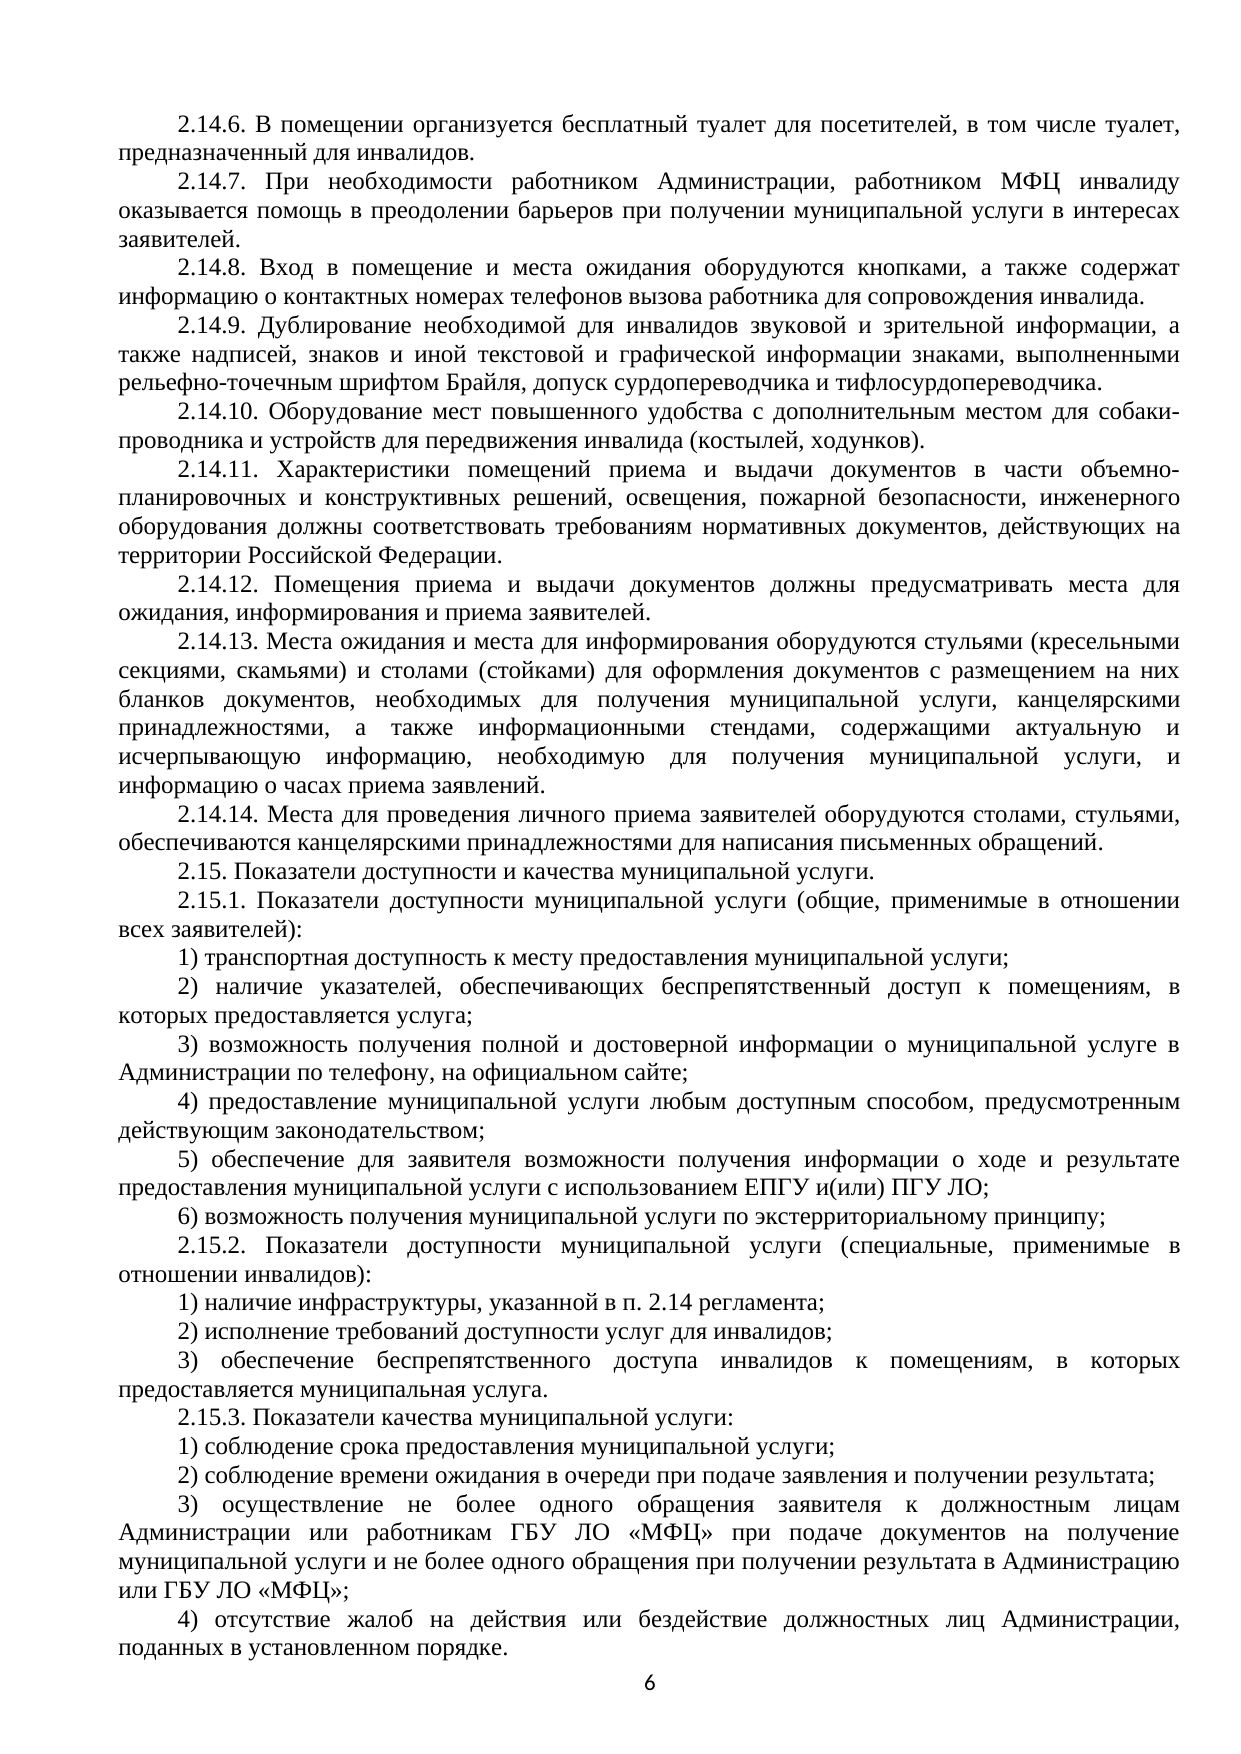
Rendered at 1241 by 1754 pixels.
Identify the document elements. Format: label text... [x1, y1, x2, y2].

text 3) обеспечение беспрепятственного доступа инвалидов к помещениям, в которых предоставляется муниципальная услуга. [118, 1345, 1181, 1402]
text 2.14.6. В помещении организуется бесплатный туалет для посетителей, в том числе туалет, предназначенный для инвалидов. [118, 109, 1181, 166]
text 2.15.2. Показатели доступности муниципальной услуги (специальные, применимые в отношении инвалидов): [118, 1230, 1181, 1287]
text 6) возможность получения муниципальной услуги по экстерриториальному принципу; [118, 1201, 1181, 1230]
text 3) осуществление не более одного обращения заявителя к должностным лицам Администрации или работникам ГБУ ЛО «МФЦ» при подаче документов на получение муниципальной услуги и не более одного обращения при получении результата в Администрацию или ГБУ ЛО «МФЦ»; [118, 1489, 1181, 1604]
text 2.15.3. Показатели качества муниципальной услуги: [118, 1402, 1181, 1431]
text 2.14.11. Характеристики помещений приема и выдачи документов в части объемно-планировочных и конструктивных решений, освещения, пожарной безопасности, инженерного оборудования должны соответствовать требованиям нормативных документов, действующих на территории Российской Федерации. [118, 454, 1181, 569]
text 1) соблюдение срока предоставления муниципальной услуги; [118, 1431, 1181, 1460]
text 2.14.10. Оборудование мест повышенного удобства с дополнительным местом для собаки-проводника и устройств для передвижения инвалида (костылей, ходунков). [118, 396, 1181, 454]
text 3) возможность получения полной и достоверной информации о муниципальной услуге в Администрации по телефону, на официальном сайте; [118, 1029, 1181, 1086]
text 2.14.8. Вход в помещение и места ожидания оборудуются кнопками, а также содержат информацию о контактных номерах телефонов вызова работника для сопровождения инвалида. [118, 252, 1181, 310]
text 2.14.9. Дублирование необходимой для инвалидов звуковой и зрительной информации, а также надписей, знаков и иной текстовой и графической информации знаками, выполненными рельефно-точечным шрифтом Брайля, допуск сурдопереводчика и тифлосурдопереводчика. [118, 310, 1181, 396]
text 2.14.13. Места ожидания и места для информирования оборудуются стульями (кресельными секциями, скамьями) и столами (стойками) для оформления документов с размещением на них бланков документов, необходимых для получения муниципальной услуги, канцелярскими принадлежностями, а также информационными стендами, содержащими актуальную и исчерпывающую информацию, необходимую для получения муниципальной услуги, и информацию о часах приема заявлений. [118, 626, 1181, 799]
text 4) отсутствие жалоб на действия или бездействие должностных лиц Администрации, поданных в установленном порядке. [118, 1604, 1181, 1661]
text 2) наличие указателей, обеспечивающих беспрепятственный доступ к помещениям, в которых предоставляется услуга; [118, 971, 1181, 1029]
text 5) обеспечение для заявителя возможности получения информации о ходе и результате предоставления муниципальной услуги с использованием ЕПГУ и(или) ПГУ ЛО; [118, 1144, 1181, 1201]
text 4) предоставление муниципальной услуги любым доступным способом, предусмотренным действующим законодательством; [118, 1086, 1181, 1144]
text 2.14.12. Помещения приема и выдачи документов должны предусматривать места для ожидания, информирования и приема заявителей. [118, 569, 1181, 626]
text 1) транспортная доступность к месту предоставления муниципальной услуги; [118, 942, 1181, 971]
text 1) наличие инфраструктуры, указанной в п. 2.14 регламента; [118, 1287, 1181, 1316]
text 2.14.14. Места для проведения личного приема заявителей оборудуются столами, стульями, обеспечиваются канцелярскими принадлежностями для написания письменных обращений. [118, 799, 1181, 856]
text 2.14.7. При необходимости работником Администрации, работником МФЦ инвалиду оказывается помощь в преодолении барьеров при получении муниципальной услуги в интересах заявителей. [118, 166, 1181, 252]
text 2) соблюдение времени ожидания в очереди при подаче заявления и получении результата; [118, 1460, 1181, 1489]
text 2.15. Показатели доступности и качества муниципальной услуги. [118, 856, 1181, 885]
text 2) исполнение требований доступности услуг для инвалидов; [118, 1316, 1181, 1345]
text 2.15.1. Показатели доступности муниципальной услуги (общие, применимые в отношении всех заявителей): [118, 885, 1181, 942]
